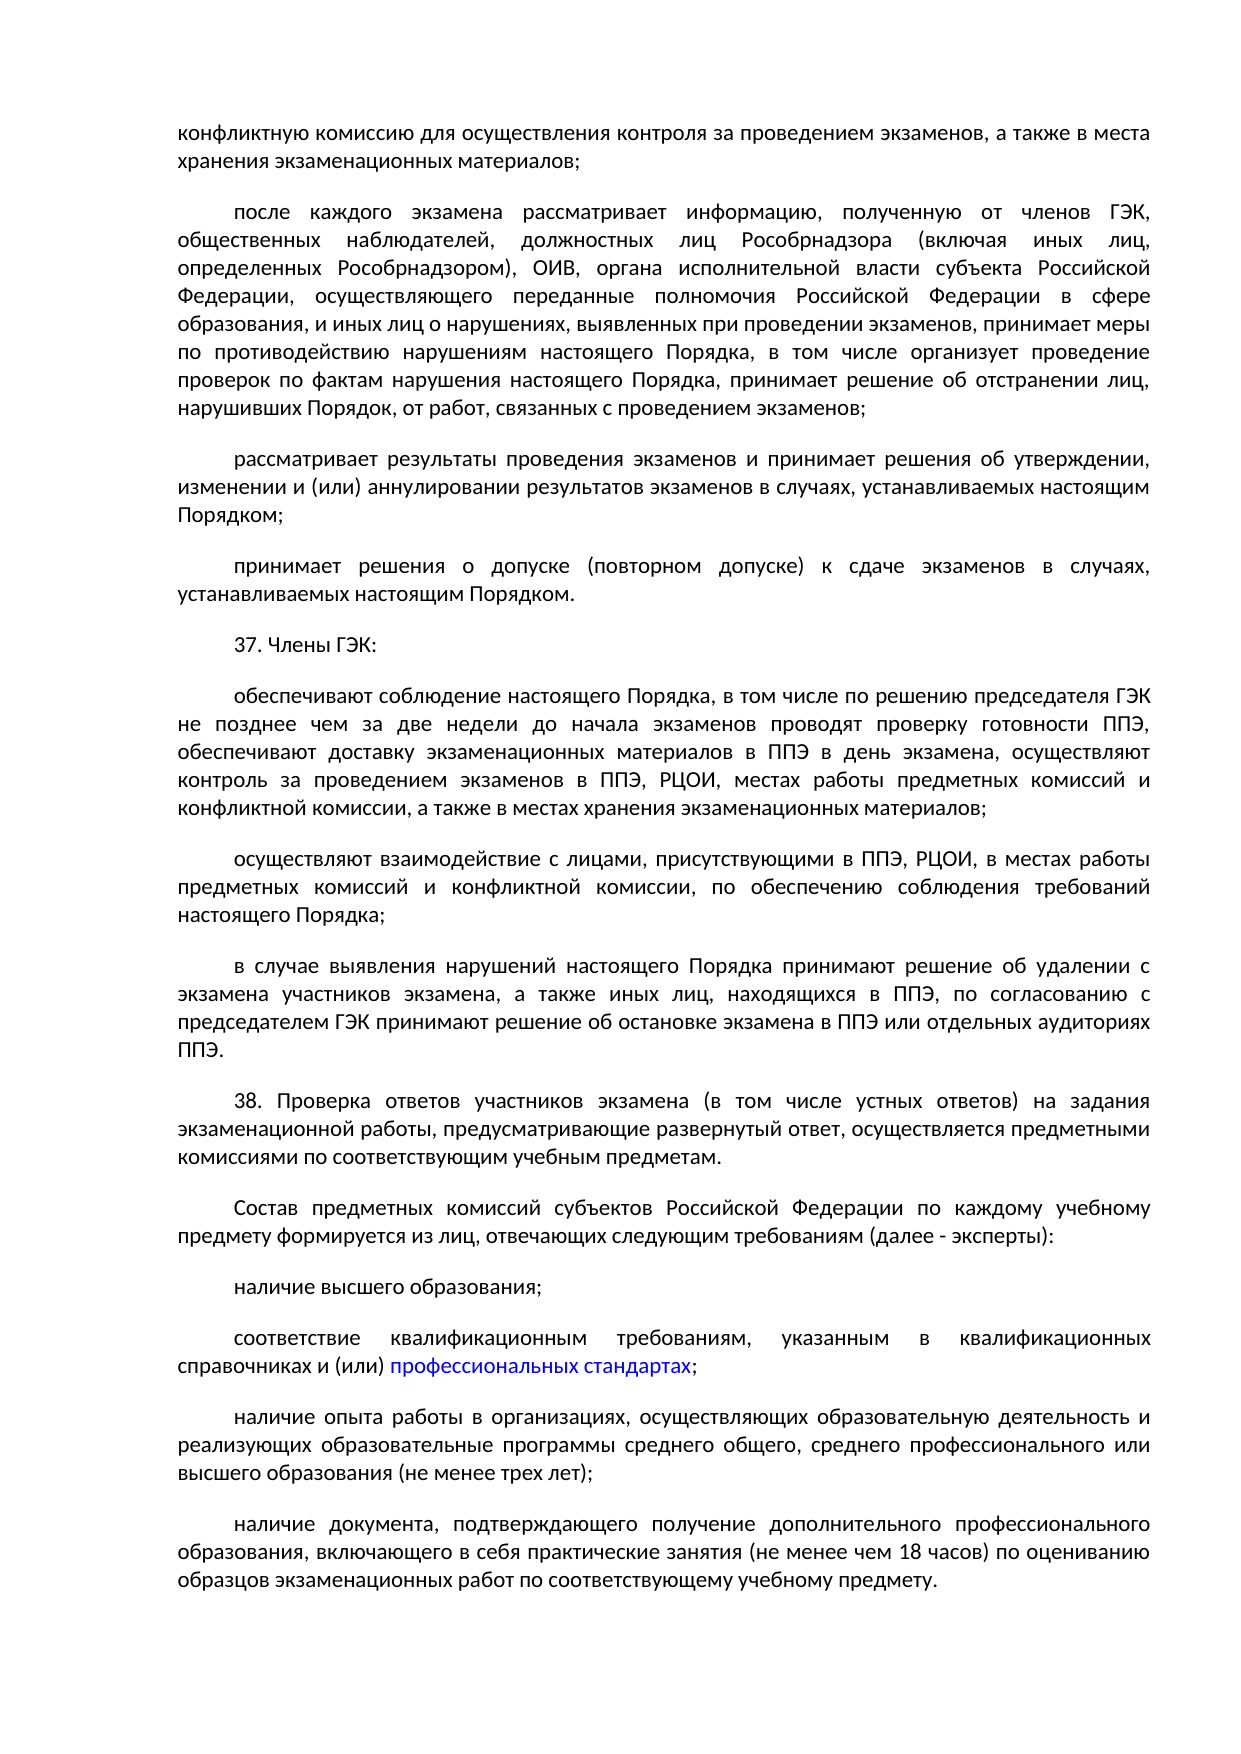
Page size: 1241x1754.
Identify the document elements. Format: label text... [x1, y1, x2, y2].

text наличие опыта работы в организациях, осуществляющих образовательную деятельность и реализующих образовательные программы среднего общего, среднего профессионального или высшего образования (не менее трех лет); [177, 1402, 1152, 1486]
text обеспечивают соблюдение настоящего Порядка, в том числе по решению председателя ГЭК не позднее чем за две недели до начала экзаменов проводят проверку готовности ППЭ, обеспечивают доставку экзаменационных материалов в ППЭ в день экзамена, осуществляют контроль за проведением экзаменов в ППЭ, РЦОИ, местах работы предметных комиссий и конфликтной комиссии, а также в местах хранения экзаменационных материалов; [177, 681, 1152, 821]
text 37. Члены ГЭК: [177, 630, 1152, 658]
text после каждого экзамена рассматривает информацию, полученную от членов ГЭК, общественных наблюдателей, должностных лиц Рособрнадзора (включая иных лиц, определенных Рособрнадзором), ОИВ, органа исполнительной власти субъекта Российской Федерации, осуществляющего переданные полномочия Российской Федерации в сфере образования, и иных лиц о нарушениях, выявленных при проведении экзаменов, принимает меры по противодействию нарушениям настоящего Порядка, в том числе организует проведение проверок по фактам нарушения настоящего Порядка, принимает решение об отстранении лиц, нарушивших Порядок, от работ, связанных с проведением экзаменов; [177, 197, 1152, 421]
text рассматривает результаты проведения экзаменов и принимает решения об утверждении, изменении и (или) аннулировании результатов экзаменов в случаях, устанавливаемых настоящим Порядком; [177, 444, 1152, 528]
text наличие высшего образования; [177, 1272, 1152, 1300]
text принимает решения о допуске (повторном допуске) к сдаче экзаменов в случаях, устанавливаемых настоящим Порядком. [177, 551, 1152, 607]
text соответствие квалификационным требованиям, указанным в квалификационных справочниках и (или) профессиональных стандартах; [177, 1323, 1152, 1379]
text наличие документа, подтверждающего получение дополнительного профессионального образования, включающего в себя практические занятия (не менее чем 18 часов) по оцениванию образцов экзаменационных работ по соответствующему учебному предмету. [177, 1509, 1152, 1593]
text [177, 118, 1152, 174]
text в случае выявления нарушений настоящего Порядка принимают решение об удалении с экзамена участников экзамена, а также иных лиц, находящихся в ППЭ, по согласованию с председателем ГЭК принимают решение об остановке экзамена в ППЭ или отдельных аудиториях ППЭ. [177, 951, 1152, 1063]
text Состав предметных комиссий субъектов Российской Федерации по каждому учебному предмету формируется из лиц, отвечающих следующим требованиям (далее - эксперты): [177, 1193, 1152, 1249]
text осуществляют взаимодействие с лицами, присутствующими в ППЭ, РЦОИ, в местах работы предметных комиссий и конфликтной комиссии, по обеспечению соблюдения требований настоящего Порядка; [177, 844, 1152, 928]
text 38. Проверка ответов участников экзамена (в том числе устных ответов) на задания экзаменационной работы, предусматривающие развернутый ответ, осуществляется предметными комиссиями по соответствующим учебным предметам. [177, 1086, 1152, 1170]
